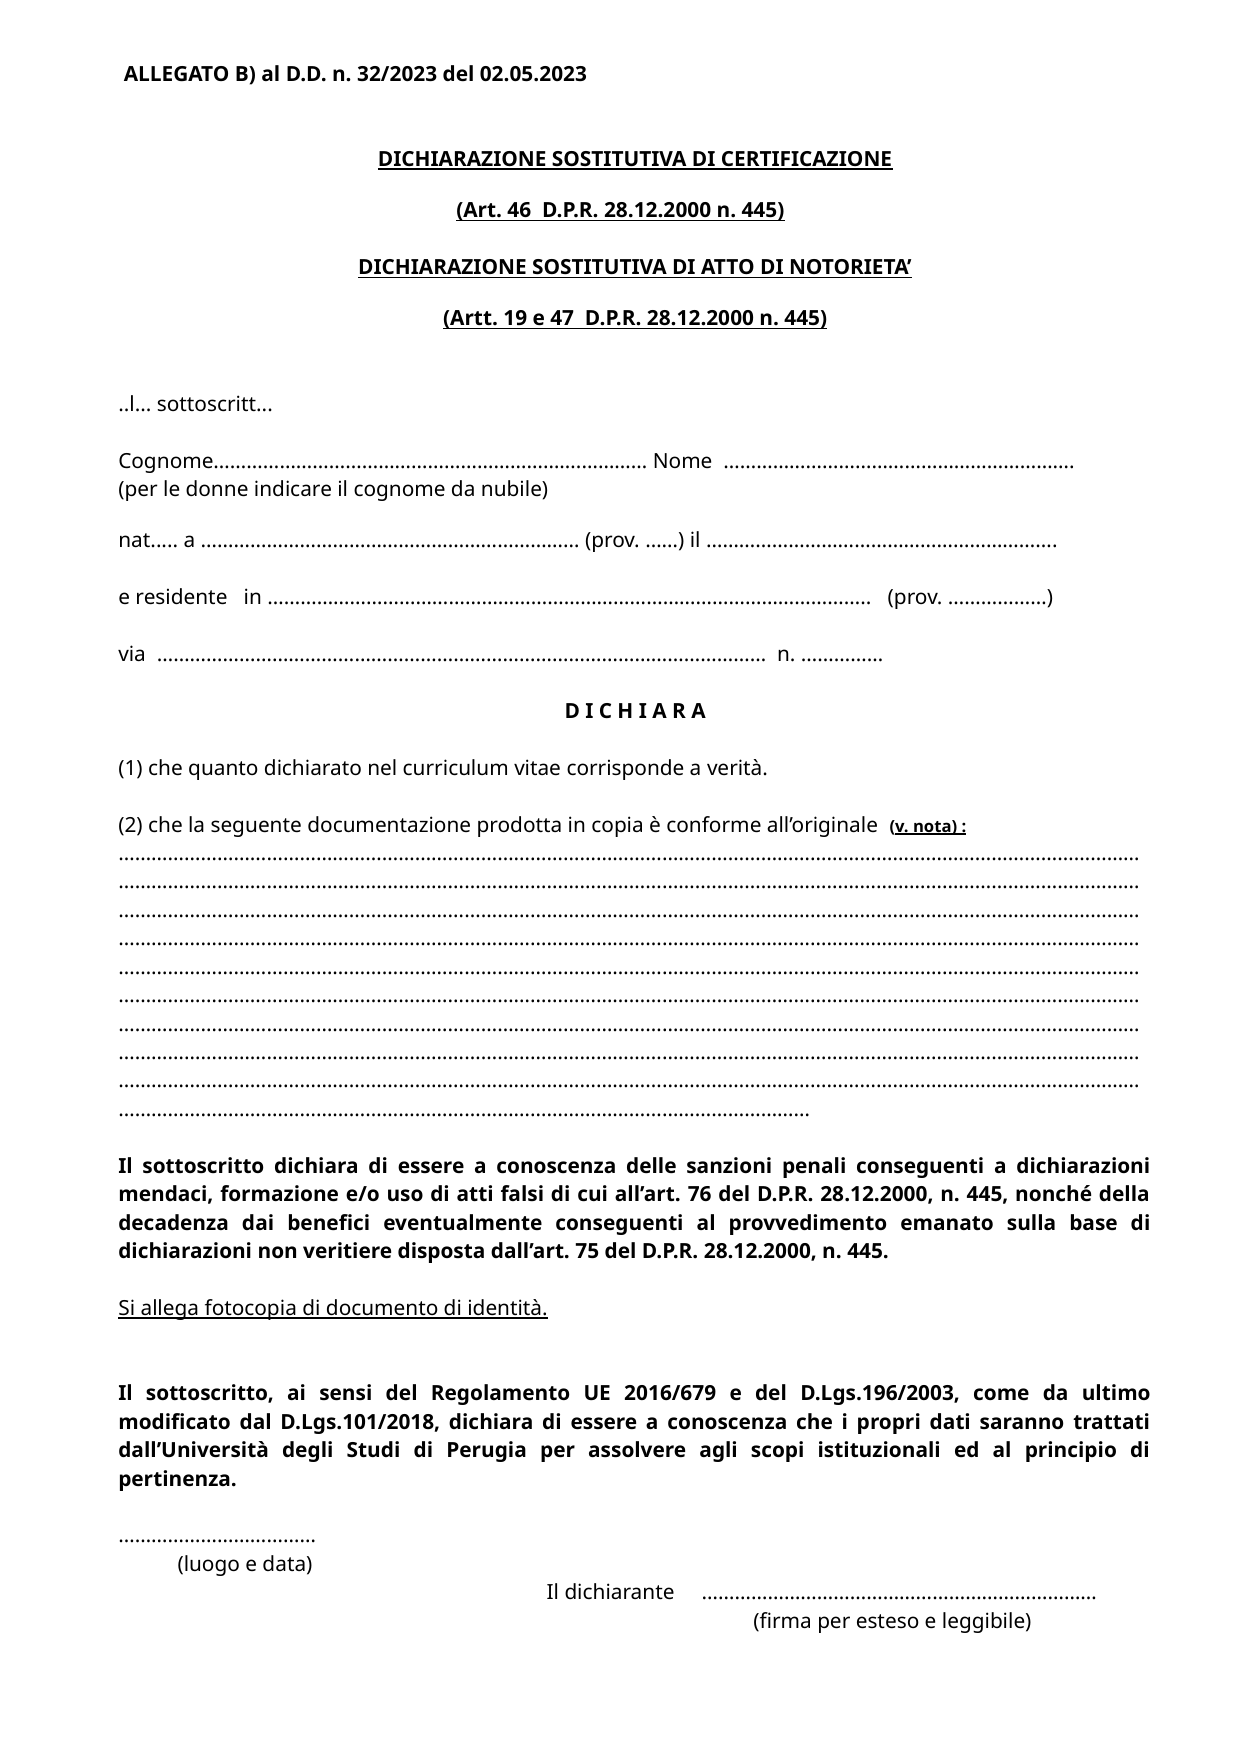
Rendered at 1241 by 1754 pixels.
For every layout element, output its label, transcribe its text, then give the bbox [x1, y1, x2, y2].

text (Art. 46 D.P.R. 28.12.2000 n. 445) [118, 196, 1122, 224]
text (firma per esteso e leggibile) [118, 1606, 1152, 1634]
text (Artt. 19 e 47 D.P.R. 28.12.2000 n. 445) [118, 303, 1152, 332]
text nat..... a …………………………………………………………… (prov. ……) il ………………………………………………………. [118, 525, 1152, 554]
text (per le donne indicare il cognome da nubile) [118, 474, 1152, 503]
text Il dichiarante ……………………………………………………………… [118, 1577, 1152, 1606]
text Cognome………………………………………………………….………… Nome ………………………………………………………. [118, 446, 1152, 474]
text (luogo e data) [118, 1549, 1152, 1577]
text Il sottoscritto, ai sensi del Regolamento UE 2016/679 e del D.Lgs.196/2003, come da ultimo modificato dal D.Lgs.101/2018, dichiara di essere a conoscenza che i propri dati saranno trattati dall’Università degli Studi di Perugia per assolvere agli scopi istituzionali ed al principio di pertinenza. [118, 1378, 1152, 1492]
text ……………………………………………………………………………………………………………………………………………………………………………………………………………………………………………………………………………………………………………………………………………………………………………………………………………………………………………………………………………………………………………………………………………………………………………………………………………………………………………………………………………………………………………………………………………………………………………………………………………………………………………………………………………………………………………………………………………………………………………………………………………………………………………………………………………………………………………………………………………………………………………………………………………………………………………………………………………………………………………………………………………………………………………………………………………………………………………………………………………………………………………………………………………………………………………………………………………………………………………………………… [118, 838, 1152, 1122]
text e residente in ……………………………………………………………………………………………….. (prov. ………………) [118, 582, 1152, 611]
text (1) che quanto dichiarato nel curriculum vitae corrisponde a verità. [118, 753, 1152, 781]
subtitle D I C H I A R A [118, 696, 1152, 724]
text via ………………………………………………………………………………………………… n. …………… [118, 639, 1152, 667]
text ……………………………… [118, 1521, 1152, 1549]
text Si allega fotocopia di documento di identità. [118, 1293, 1152, 1322]
text ..l... sottoscritt... [118, 389, 1152, 417]
subtitle DICHIARAZIONE SOSTITUTIVA DI CERTIFICAZIONE [118, 144, 1152, 173]
subtitle ALLEGATO B) al D.D. n. 32/2023 del 02.05.2023 [118, 59, 1122, 87]
text (2) che la seguente documentazione prodotta in copia è conforme all’originale (v. nota) : [118, 810, 1152, 838]
text DICHIARAZIONE SOSTITUTIVA DI ATTO DI NOTORIETA’ [118, 252, 1152, 281]
text Il sottoscritto dichiara di essere a conoscenza delle sanzioni penali conseguenti a dichiarazioni mendaci, formazione e/o uso di atti falsi di cui all’art. 76 del D.P.R. 28.12.2000, n. 445, nonché della decadenza dai benefici eventualmente conseguenti al provvedimento emanato sulla base di dichiarazioni non veritiere disposta dall’art. 75 del D.P.R. 28.12.2000, n. 445. [118, 1151, 1152, 1265]
